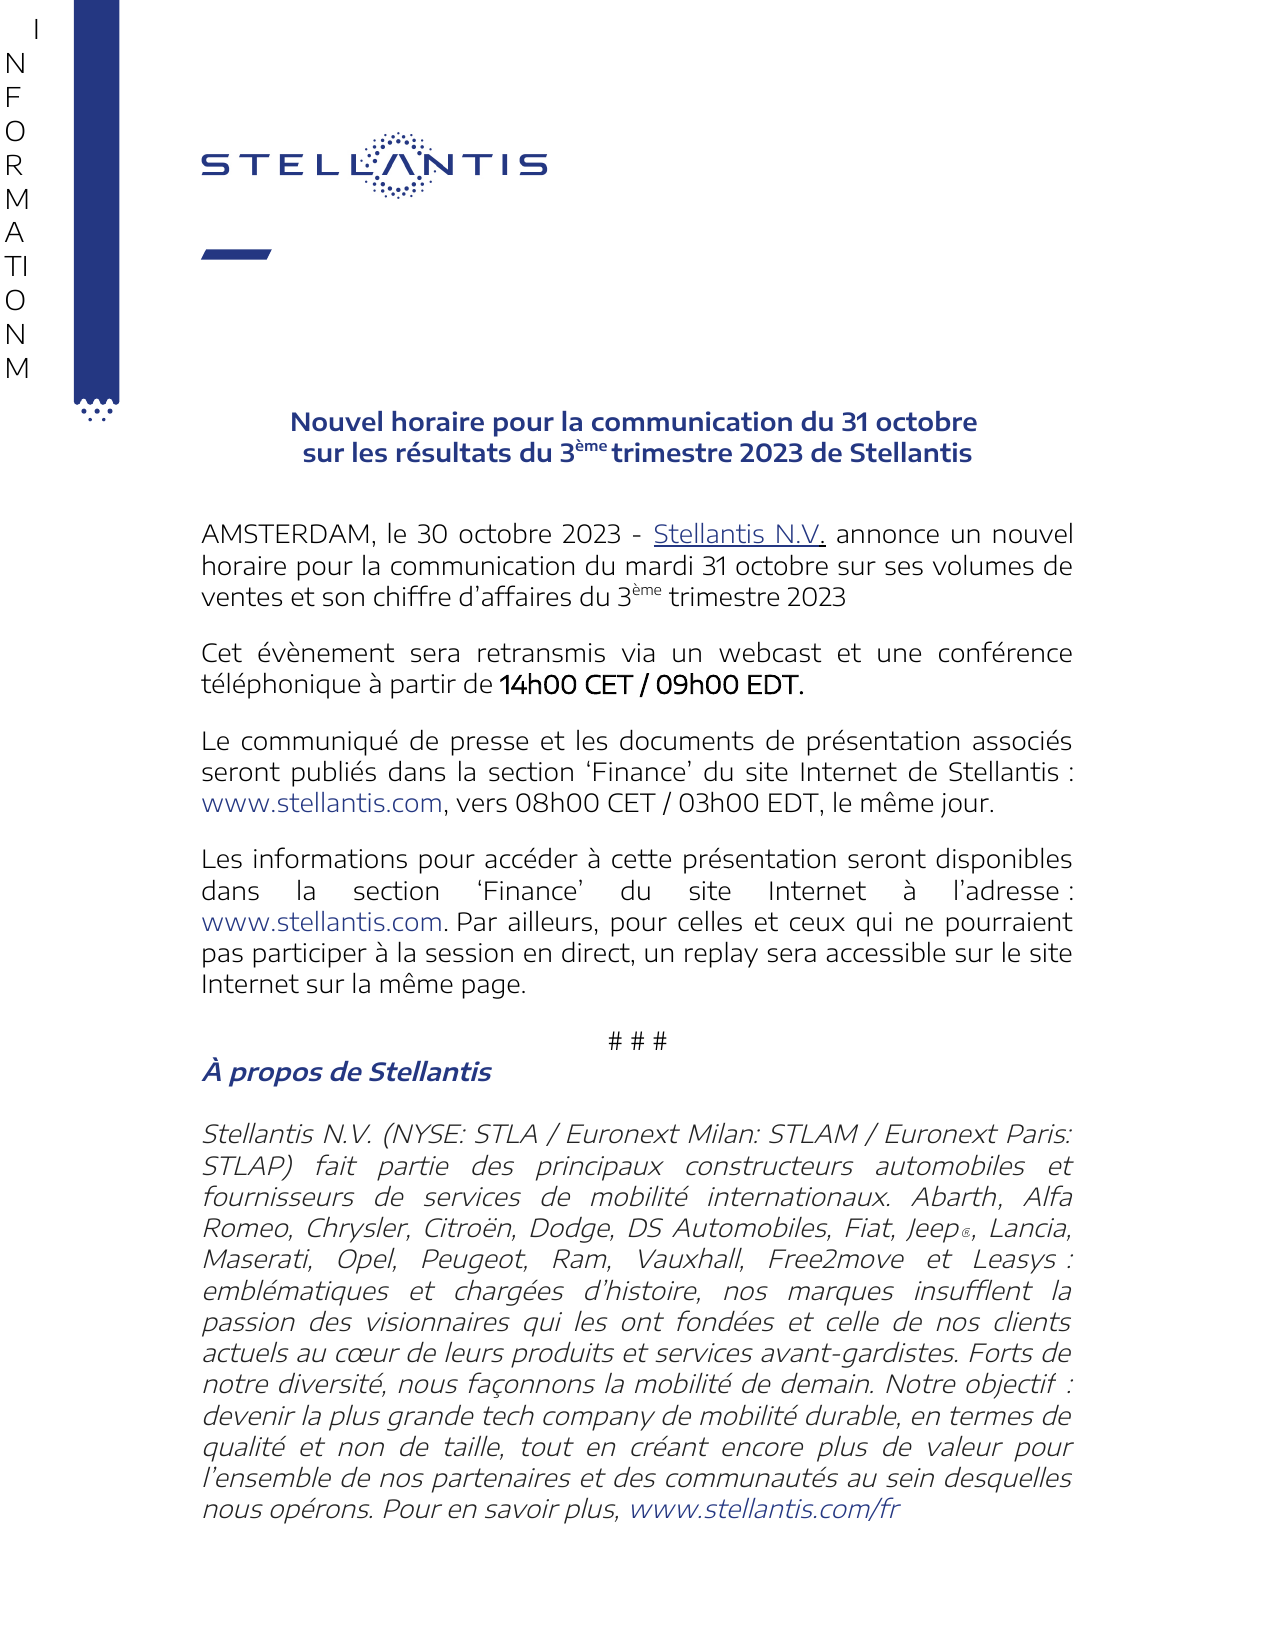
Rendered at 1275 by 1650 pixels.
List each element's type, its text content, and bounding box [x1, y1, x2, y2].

text Les informations pour accéder à cette présentation seront disponibles dans la section ‘Finance’ du site Internet à l’adresse : www.stellantis.com. Par ailleurs, pour celles et ceux qui ne pourraient pas participer à la session en direct, un replay sera accessible sur le site Internet sur la même page. [201, 843, 1074, 999]
text Nouvel horaire pour la communication du 31 octobre sur les résultats du 3ème trimestre 2023 de Stellantis [201, 406, 1074, 468]
text AMSTERDAM, le 30 octobre 2023 - Stellantis N.V. annonce un nouvel horaire pour la communication du mardi 31 octobre sur ses volumes de ventes et son chiffre d’affaires du 3ème trimestre 2023 [201, 518, 1074, 612]
text # # # [201, 1024, 1074, 1056]
text Cet évènement sera retransmis via un webcast et une conférence téléphonique à partir de 14h00 CET / 09h00 EDT. [201, 637, 1074, 699]
text À propos de Stellantis [201, 1056, 1074, 1087]
picture [200, 106, 581, 225]
text Stellantis N.V. (NYSE: STLA / Euronext Milan: STLAM / Euronext Paris: STLAP) fait partie des principaux constructeurs automobiles et fournisseurs de services de mobilité internationaux. Abarth, Alfa Romeo, Chrysler, Citroën, Dodge, DS Automobiles, Fiat, Jeep®, Lancia, Maserati, Opel, Peugeot, Ram, Vauxhall, Free2move et Leasys : emblématiques et chargées d’histoire, nos marques insufflent la passion des visionnaires qui les ont fondées et celle de nos clients actuels au cœur de leurs produits et services avant-gardistes. Forts de notre diversité, nous façonnons la mobilité de demain. Notre objectif : devenir la plus grande tech company de mobilité durable, en termes de qualité et non de taille, tout en créant encore plus de valeur pour l’ensemble de nos partenaires et des communautés au sein desquelles nous opérons. Pour en savoir plus, www.stellantis.com/fr [201, 1118, 1074, 1524]
text Le communiqué de presse et les documents de présentation associés seront publiés dans la section ‘Finance’ du site Internet de Stellantis : www.stellantis.com, vers 08h00 CET / 03h00 EDT, le même jour. [201, 724, 1074, 818]
